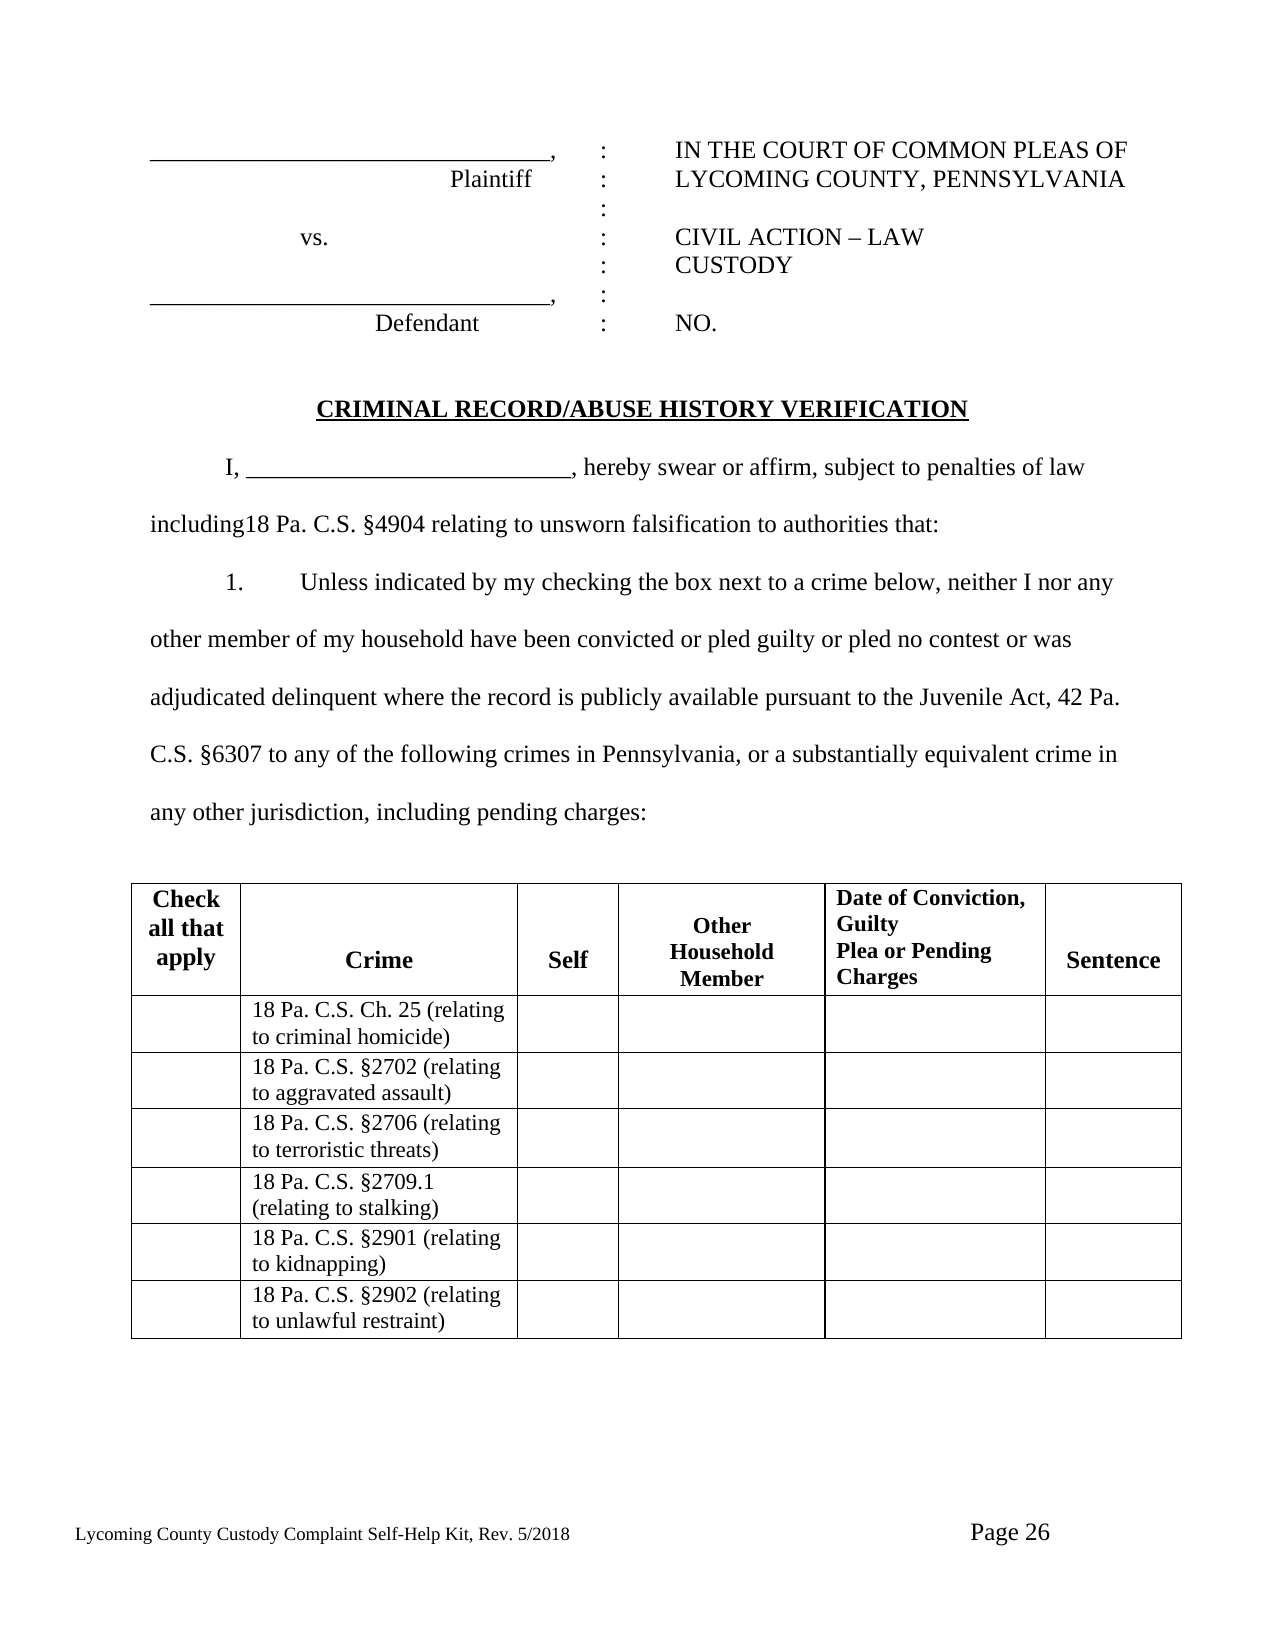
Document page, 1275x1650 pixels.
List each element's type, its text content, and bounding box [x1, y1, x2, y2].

table_cell 18 Pa. C.S. §2706 (relating to terroristic threats) [241, 1109, 517, 1167]
text : CUSTODY [150, 251, 1200, 279]
table_cell [619, 1168, 824, 1223]
table_header Sentence [1046, 884, 1181, 995]
list Unless indicated by my checking the box next to a crime below, neither I nor any other member of my household have been convicted or pled guilty or pled no contest or was adjudicated delinquent where the record is publicly available pursuant to the Juvenile Act, 42 Pa. C.S. §6307 to any of the following crimes in Pennsylvania, or a substantially equivalent crime in any other jurisdiction, including pending charges: [150, 567, 1125, 826]
table_cell [132, 1281, 240, 1338]
text ________________________________, : IN THE COURT OF COMMON PLEAS OF [150, 136, 1200, 164]
table_cell [1046, 1168, 1181, 1223]
table_cell [826, 1109, 1045, 1167]
table_cell [518, 1224, 618, 1279]
table_cell [619, 1224, 824, 1279]
text : [150, 193, 1200, 222]
table_cell [518, 996, 618, 1052]
table_cell 18 Pa. C.S. §2901 (relating to kidnapping) [241, 1224, 517, 1279]
table_cell 18 Pa. C.S. §2709.1 (relating to stalking) [241, 1168, 517, 1223]
table_header Other Household Member [619, 884, 824, 995]
table_cell [619, 1281, 824, 1338]
table_cell [132, 1168, 240, 1223]
table_header Check all that apply [132, 884, 240, 995]
table_cell 18 Pa. C.S. §2702 (relating to aggravated assault) [241, 1053, 517, 1108]
table_cell [132, 1224, 240, 1279]
table_cell [826, 1053, 1045, 1108]
table_cell [826, 996, 1045, 1052]
table_cell [1046, 996, 1181, 1052]
text vs. : CIVIL ACTION – LAW [150, 222, 1200, 251]
table_cell [1046, 1281, 1181, 1338]
table_cell 18 Pa. C.S. §2902 (relating to unlawful restraint) [241, 1281, 517, 1338]
table_cell [132, 1109, 240, 1167]
table_header Self [518, 884, 618, 995]
table_cell [826, 1168, 1045, 1223]
table_cell [826, 1224, 1045, 1279]
table_cell 18 Pa. C.S. Ch. 25 (relating to criminal homicide) [241, 996, 517, 1052]
text Plaintiff : LYCOMING COUNTY, PENNSYLVANIA [150, 164, 1200, 193]
table_cell [826, 1281, 1045, 1338]
text Defendant : NO. [150, 308, 1200, 337]
table_cell [132, 996, 240, 1052]
table_cell [132, 1053, 240, 1108]
table_cell [1046, 1224, 1181, 1279]
text I, __________________________, hereby swear or affirm, subject to penalties of law including18 Pa. C.S. §4904 relating to unsworn falsification to authorities that: [150, 452, 1125, 538]
table_cell [619, 1053, 824, 1108]
table_cell [1046, 1109, 1181, 1167]
table_cell [518, 1168, 618, 1223]
table_header Crime [241, 884, 517, 995]
table_cell [518, 1281, 618, 1338]
table_cell [619, 1109, 824, 1167]
table_cell [619, 996, 824, 1052]
table_header Date of Conviction, Guilty Plea or Pending Charges [826, 884, 1045, 995]
table_cell [518, 1109, 618, 1167]
text ________________________________, : [150, 279, 1200, 308]
text CRIMINAL RECORD/ABUSE HISTORY VERIFICATION [84, 394, 1200, 423]
table_cell [1046, 1053, 1181, 1108]
table_cell [518, 1053, 618, 1108]
